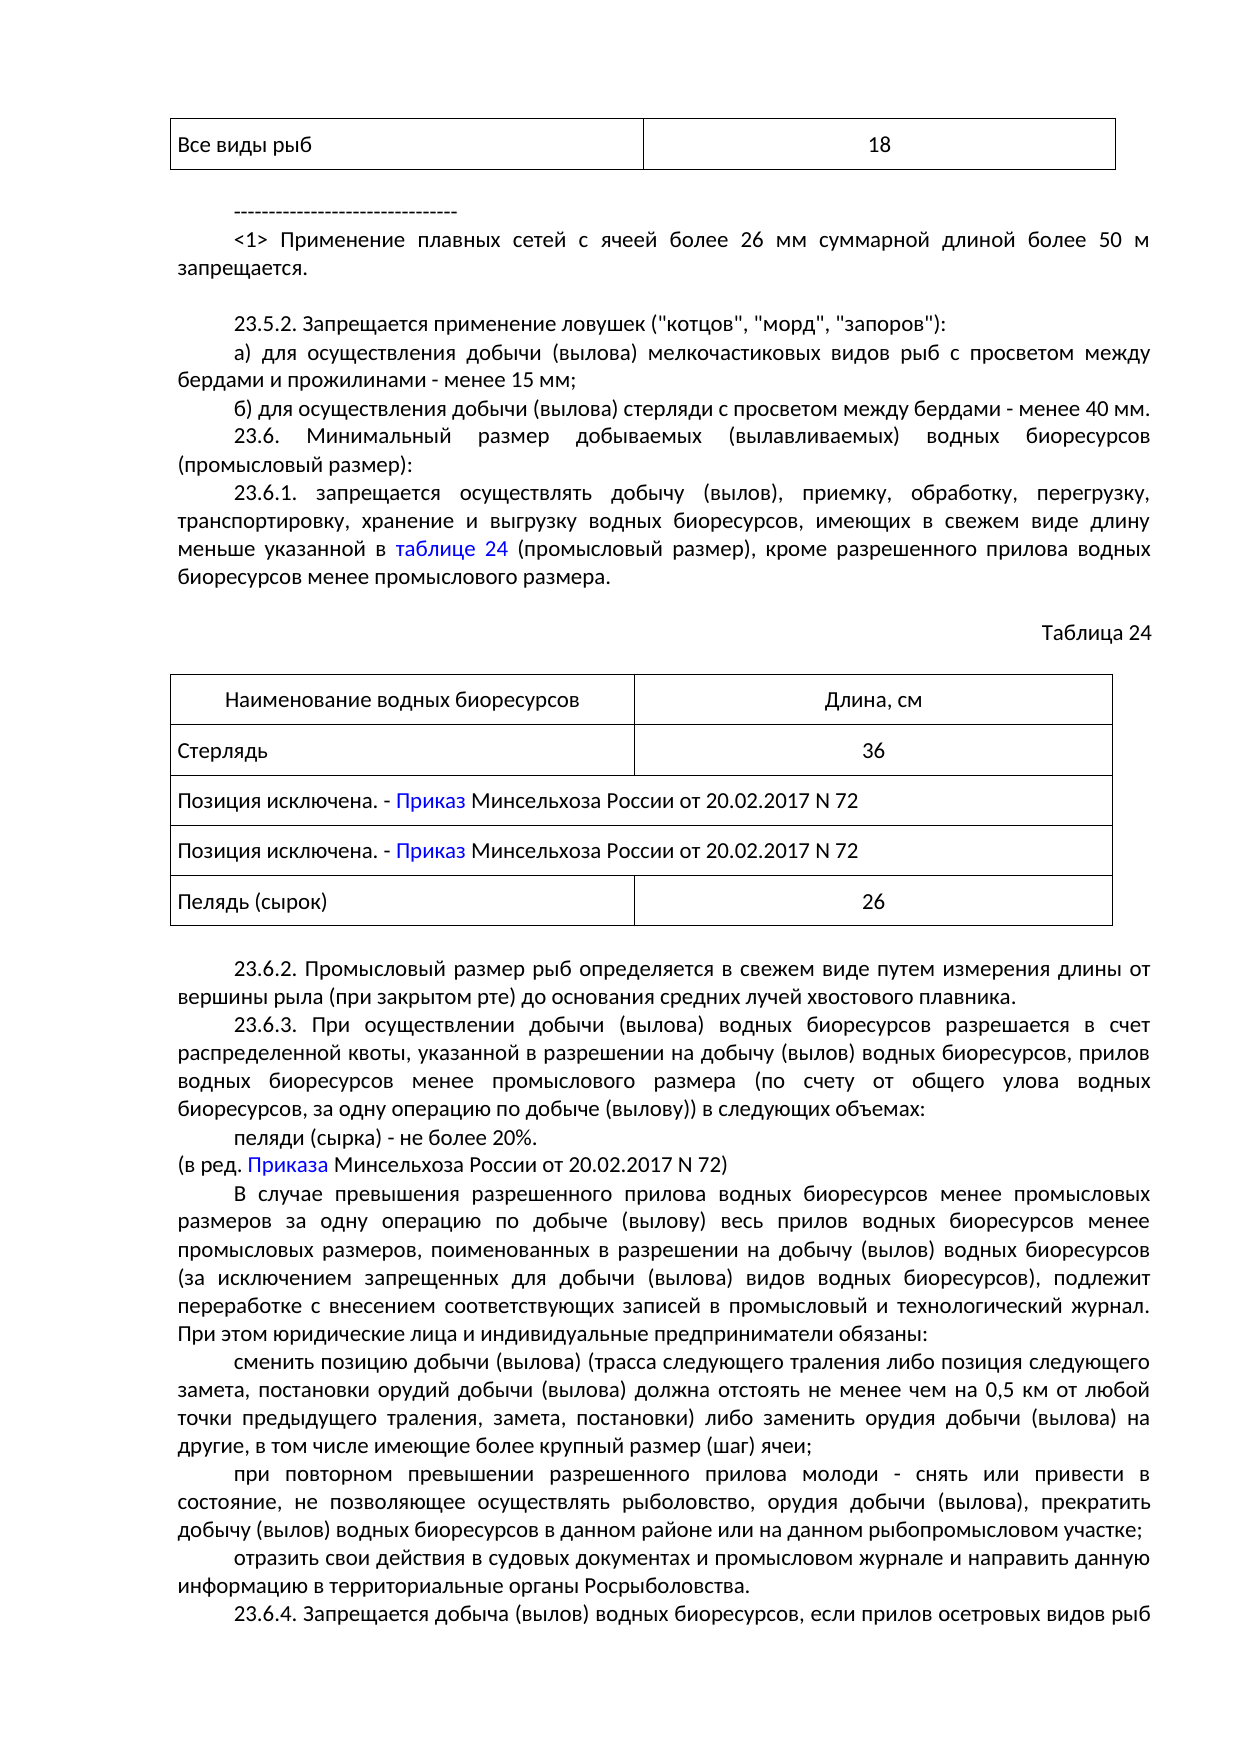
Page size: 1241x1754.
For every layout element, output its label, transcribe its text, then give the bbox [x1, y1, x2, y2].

text Таблица 24 [177, 618, 1152, 646]
table_cell Позиция исключена. - Приказ Минсельхоза России от 20.02.2017 N 72 [171, 826, 1112, 875]
text (в ред. Приказа Минсельхоза России от 20.02.2017 N 72) [177, 1151, 1152, 1179]
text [177, 1599, 1152, 1627]
text 23.6.2. Промысловый размер рыб определяется в свежем виде путем измерения длины от вершины рыла (при закрытом рте) до основания средних лучей хвостового плавника. [177, 954, 1152, 1011]
text 23.6. Минимальный размер добываемых (вылавливаемых) водных биоресурсов (промысловый размер): [177, 422, 1152, 478]
table_cell 26 [635, 876, 1112, 925]
table_cell Стерлядь [171, 725, 634, 774]
text б) для осуществления добычи (вылова) стерляди с просветом между бердами - менее 40 мм. [177, 394, 1152, 422]
table_cell Позиция исключена. - Приказ Минсельхоза России от 20.02.2017 N 72 [171, 776, 1112, 825]
text отразить свои действия в судовых документах и промысловом журнале и направить данную информацию в территориальные органы Росрыболовства. [177, 1543, 1152, 1599]
table_header Длина, см [635, 675, 1112, 724]
text при повторном превышении разрешенного прилова молоди - снять или привести в состояние, не позволяющее осуществлять рыболовство, орудия добычи (вылова), прекратить добычу (вылов) водных биоресурсов в данном районе или на данном рыбопромысловом участке; [177, 1459, 1152, 1543]
table_cell Пелядь (сырок) [171, 876, 634, 925]
text -------------------------------- [177, 197, 1152, 226]
table_header Наименование водных биоресурсов [171, 675, 634, 724]
table_cell 36 [635, 725, 1112, 774]
text В случае превышения разрешенного прилова водных биоресурсов менее промысловых размеров за одну операцию по добыче (вылову) весь прилов водных биоресурсов менее промысловых размеров, поименованных в разрешении на добычу (вылов) водных биоресурсов (за исключением запрещенных для добычи (вылова) видов водных биоресурсов), подлежит переработке с внесением соответствующих записей в промысловый и технологический журнал. При этом юридические лица и индивидуальные предприниматели обязаны: [177, 1179, 1152, 1347]
text а) для осуществления добычи (вылова) мелкочастиковых видов рыб с просветом между бердами и прожилинами - менее 15 мм; [177, 338, 1152, 394]
text <1> Применение плавных сетей с ячеей более 26 мм суммарной длиной более 50 м запрещается. [177, 226, 1152, 282]
text 23.6.1. запрещается осуществлять добычу (вылов), приемку, обработку, перегрузку, транспортировку, хранение и выгрузку водных биоресурсов, имеющих в свежем виде длину меньше указанной в таблице 24 (промысловый размер), кроме разрешенного прилова водных биоресурсов менее промыслового размера. [177, 478, 1152, 590]
text 23.6.3. При осуществлении добычи (вылова) водных биоресурсов разрешается в счет распределенной квоты, указанной в разрешении на добычу (вылов) водных биоресурсов, прилов водных биоресурсов менее промыслового размера (по счету от общего улова водных биоресурсов, за одну операцию по добыче (вылову)) в следующих объемах: [177, 1011, 1152, 1123]
table_cell Все виды рыб [171, 119, 643, 168]
text 23.5.2. Запрещается применение ловушек ("котцов", "морд", "запоров"): [177, 309, 1152, 338]
text пеляди (сырка) - не более 20%. [177, 1123, 1152, 1151]
table_cell 18 [644, 119, 1115, 168]
text сменить позицию добычи (вылова) (трасса следующего траления либо позиция следующего замета, постановки орудий добычи (вылова) должна отстоять не менее чем на 0,5 км от любой точки предыдущего траления, замета, постановки) либо заменить орудия добычи (вылова) на другие, в том числе имеющие более крупный размер (шаг) ячеи; [177, 1347, 1152, 1459]
